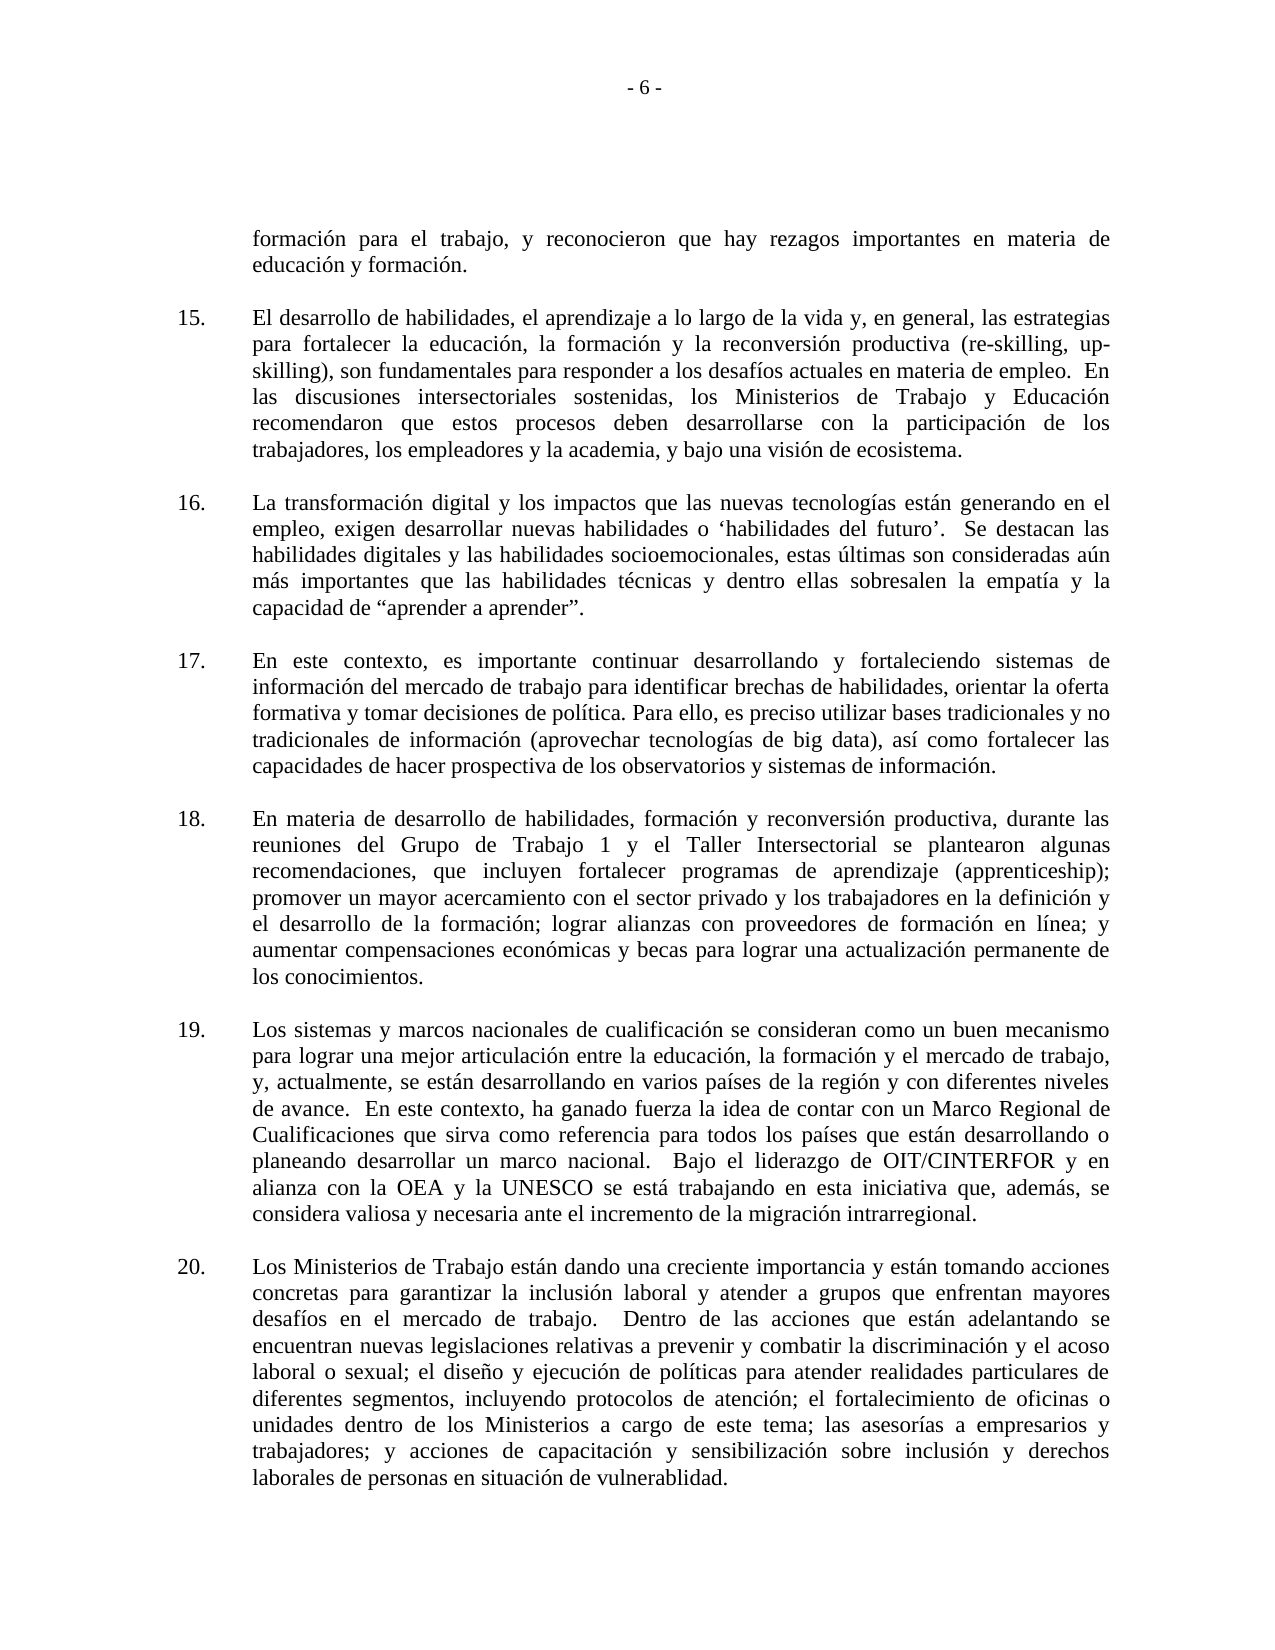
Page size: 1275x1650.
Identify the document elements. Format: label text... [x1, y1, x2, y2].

list En materia de desarrollo de habilidades, formación y reconversión productiva, durante las reuniones del Grupo de Trabajo 1 y el Taller Intersectorial se plantearon algunas recomendaciones, que incluyen fortalecer programas de aprendizaje (apprenticeship); promover un mayor acercamiento con el sector privado y los trabajadores en la definición y el desarrollo de la formación; lograr alianzas con proveedores de formación en línea; y aumentar compensaciones económicas y becas para lograr una actualización permanente de los conocimientos. [177, 805, 1111, 989]
list Los sistemas y marcos nacionales de cualificación se consideran como un buen mecanismo para lograr una mejor articulación entre la educación, la formación y el mercado de trabajo, y, actualmente, se están desarrollando en varios países de la región y con diferentes niveles de avance. En este contexto, ha ganado fuerza la idea de contar con un Marco Regional de Cualificaciones que sirva como referencia para todos los países que están desarrollando o planeando desarrollar un marco nacional. Bajo el liderazgo de OIT/CINTERFOR y en alianza con la OEA y la UNESCO se está trabajando en esta iniciativa que, además, se considera valiosa y necesaria ante el incremento de la migración intrarregional. [177, 1016, 1111, 1226]
list La transformación digital y los impactos que las nuevas tecnologías están generando en el empleo, exigen desarrollar nuevas habilidades o ‘habilidades del futuro’. Se destacan las habilidades digitales y las habilidades socioemocionales, estas últimas son consideradas aún más importantes que las habilidades técnicas y dentro ellas sobresalen la empatía y la capacidad de “aprender a aprender”. [177, 488, 1111, 620]
list En este contexto, es importante continuar desarrollando y fortaleciendo sistemas de información del mercado de trabajo para identificar brechas de habilidades, orientar la oferta formativa y tomar decisiones de política. Para ello, es preciso utilizar bases tradicionales y no tradicionales de información (aprovechar tecnologías de big data), así como fortalecer las capacidades de hacer prospectiva de los observatorios y sistemas de información. [177, 647, 1111, 778]
list Los Ministerios de Trabajo están dando una creciente importancia y están tomando acciones concretas para garantizar la inclusión laboral y atender a grupos que enfrentan mayores desafíos en el mercado de trabajo. Dentro de las acciones que están adelantando se encuentran nuevas legislaciones relativas a prevenir y combatir la discriminación y el acoso laboral o sexual; el diseño y ejecución de políticas para atender realidades particulares de diferentes segmentos, incluyendo protocolos de atención; el fortalecimiento de oficinas o unidades dentro de los Ministerios a cargo de este tema; las asesorías a empresarios y trabajadores; y acciones de capacitación y sensibilización sobre inclusión y derechos laborales de personas en situación de vulnerablidad. [177, 1253, 1111, 1490]
list El desarrollo de habilidades, el aprendizaje a lo largo de la vida y, en general, las estrategias para fortalecer la educación, la formación y la reconversión productiva (re-skilling, up-skilling), son fundamentales para responder a los desafíos actuales en materia de empleo. En las discusiones intersectoriales sostenidas, los Ministerios de Trabajo y Educación recomendaron que estos procesos deben desarrollarse con la participación de los trabajadores, los empleadores y la academia, y bajo una visión de ecosistema. [177, 304, 1111, 462]
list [177, 225, 1111, 278]
